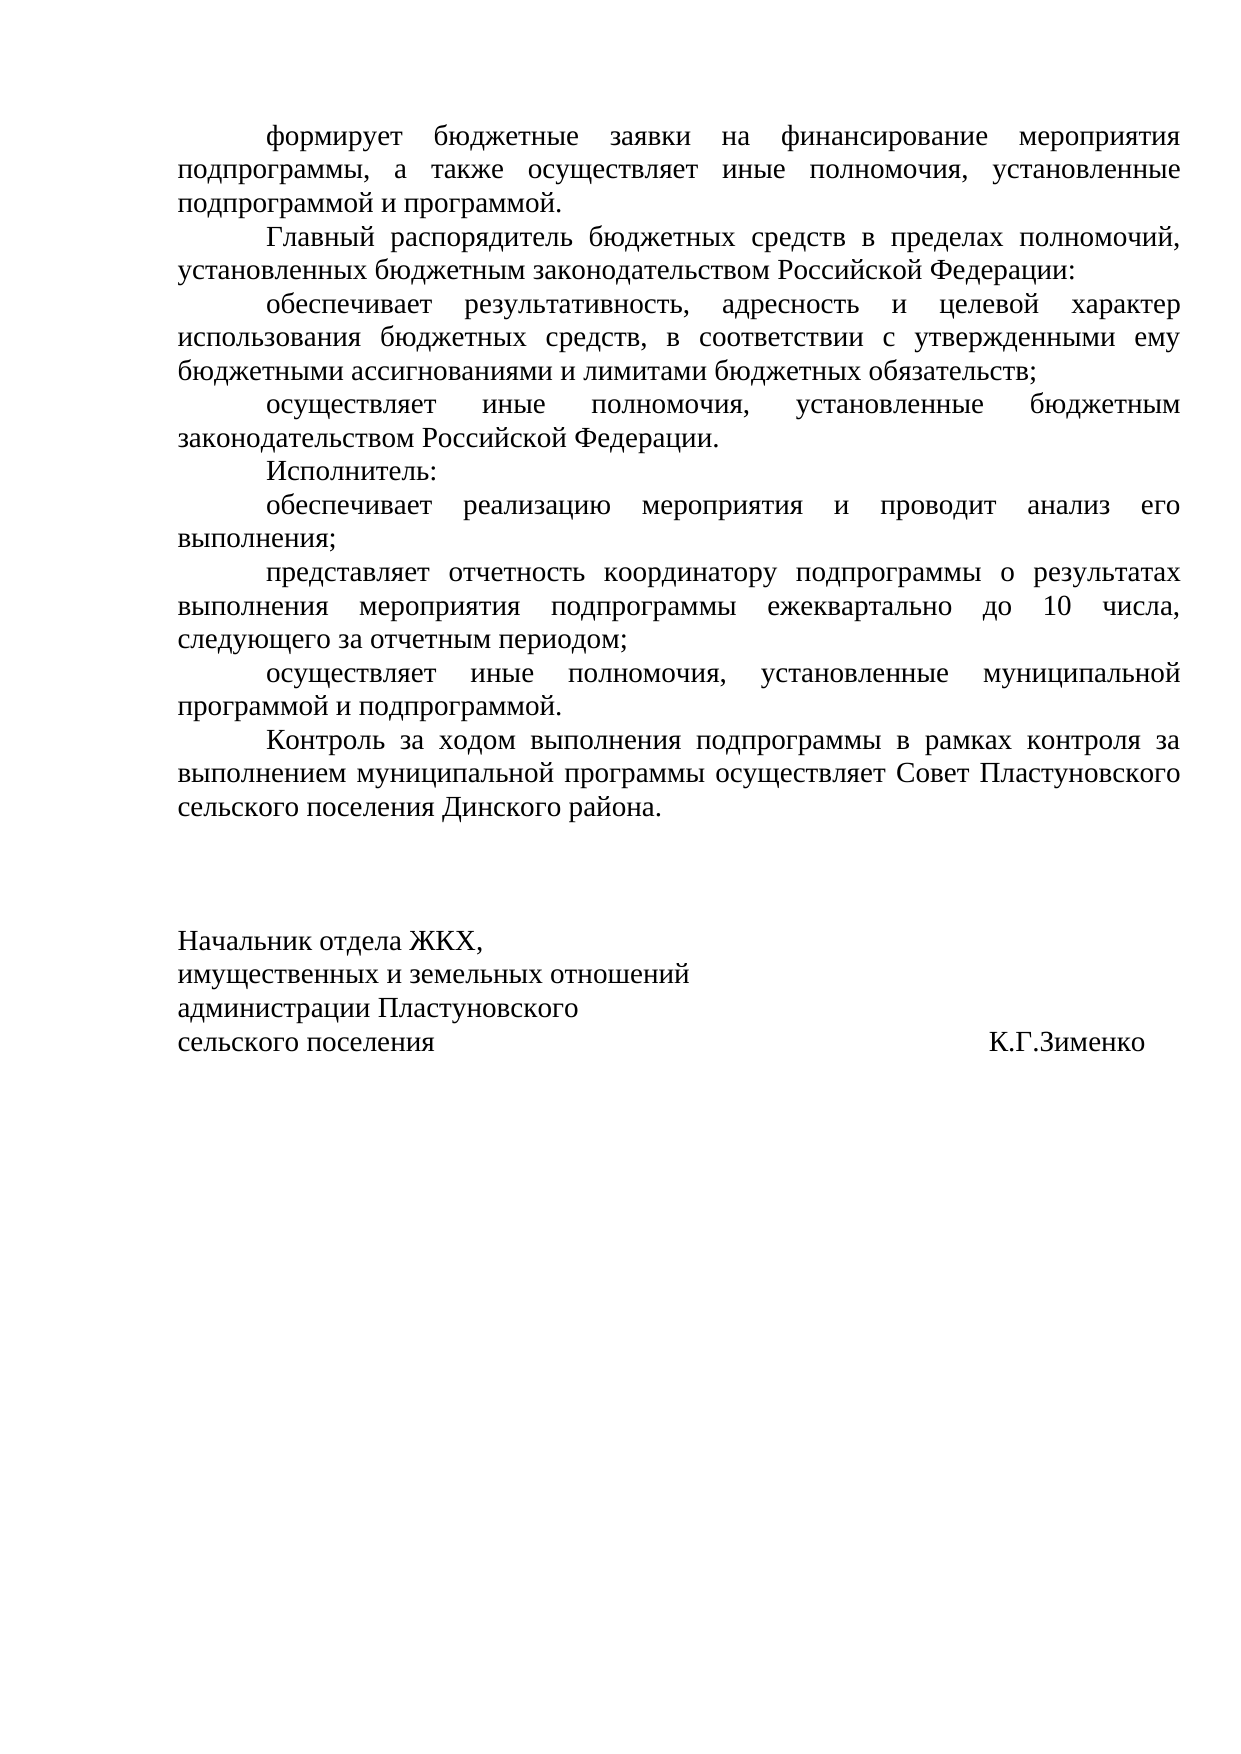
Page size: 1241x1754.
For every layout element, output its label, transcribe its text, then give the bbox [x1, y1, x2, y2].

text имущественных и земельных отношений [177, 957, 1181, 990]
text Исполнитель: [177, 453, 1181, 487]
text осуществляет иные полномочия, установленные бюджетным законодательством Российской Федерации. [177, 386, 1181, 453]
text осуществляет иные полномочия, установленные муниципальной программой и подпрограммой. [177, 655, 1181, 722]
text формирует бюджетные заявки на финансирование мероприятия подпрограммы, а также осуществляет иные полномочия, установленные подпрограммой и программой. [177, 118, 1181, 219]
text сельского поселения К.Г.Зименко [177, 1024, 1181, 1057]
text представляет отчетность координатору подпрограммы о результатах выполнения мероприятия подпрограммы ежеквартально до 10 числа, следующего за отчетным периодом; [177, 554, 1181, 655]
text Главный распорядитель бюджетных средств в пределах полномочий, установленных бюджетным законодательством Российской Федерации: [177, 219, 1181, 286]
text Контроль за ходом выполнения подпрограммы в рамках контроля за выполнением муниципальной программы осуществляет Совет Пластуновского сельского поселения Динского района. [177, 722, 1181, 822]
text обеспечивает результативность, адресность и целевой характер использования бюджетных средств, в соответствии с утвержденными ему бюджетными ассигнованиями и лимитами бюджетных обязательств; [177, 286, 1181, 386]
text обеспечивает реализацию мероприятия и проводит анализ его выполнения; [177, 487, 1181, 554]
text администрации Пластуновского [177, 990, 1181, 1024]
text Начальник отдела ЖКХ, [177, 923, 1181, 957]
